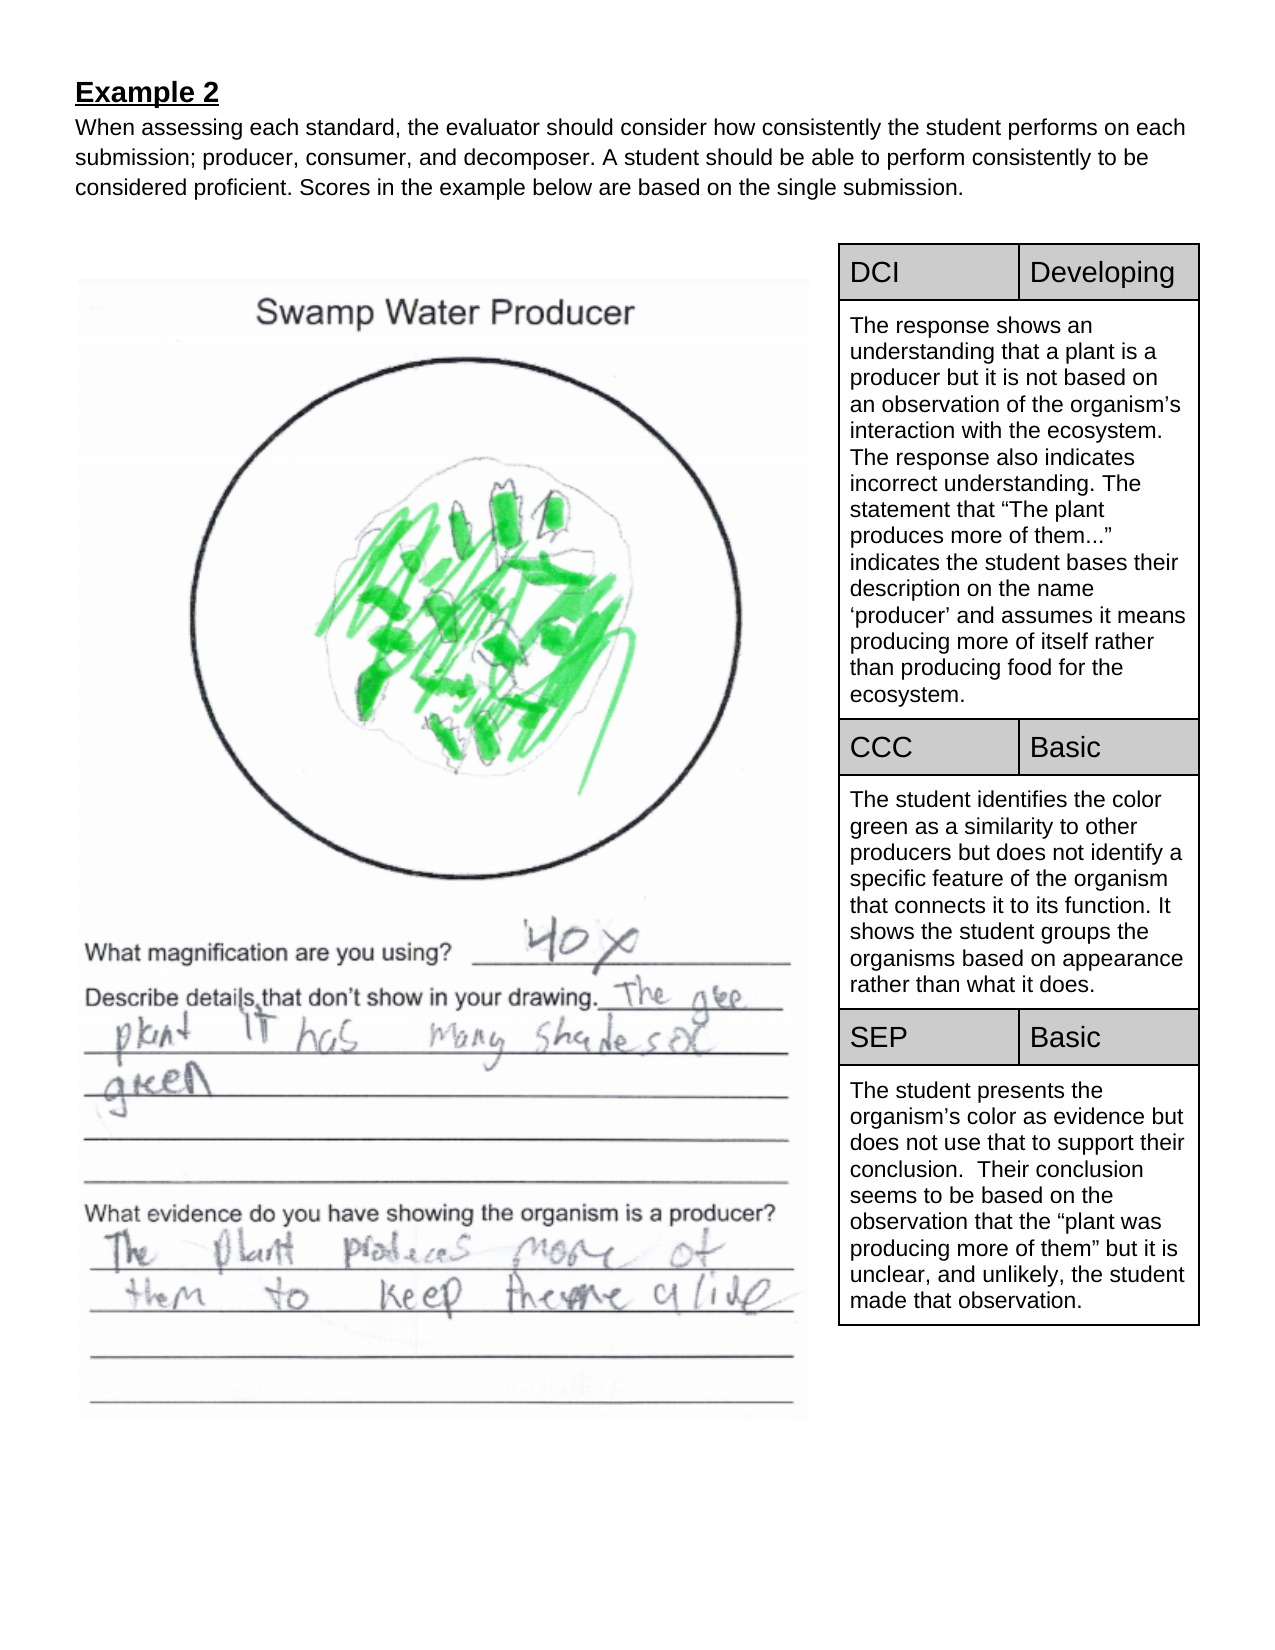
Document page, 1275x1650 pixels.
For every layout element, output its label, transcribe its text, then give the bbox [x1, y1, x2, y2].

table_cell The student presents the organism’s color as evidence but does not use that to support their conclusion. Their conclusion seems to be based on the observation that the “plant was producing more of them” but it is unclear, and unlikely, the student made that observation. [840, 1066, 1198, 1324]
table_cell SEP [840, 1010, 1018, 1064]
table_header Developing [1020, 245, 1198, 299]
table_cell Basic [1020, 1010, 1198, 1064]
text Example 2 [75, 75, 1200, 108]
table_cell The response shows an understanding that a plant is a producer but it is not based on an observation of the organism’s interaction with the ecosystem. The response also indicates incorrect understanding. The statement that “The plant produces more of them...” indicates the student bases their description on the name ‘producer’ and assumes it means producing more of itself rather than producing food for the ecosystem. [840, 301, 1198, 717]
picture [78, 279, 810, 1419]
table_header DCI [840, 245, 1018, 299]
table_cell CCC [840, 720, 1018, 774]
text When assessing each standard, the evaluator should consider how consistently the student performs on each submission; producer, consumer, and decomposer. A student should be able to perform consistently to be considered proficient. Scores in the example below are based on the single submission. [75, 113, 1200, 200]
table_cell The student identifies the color green as a similarity to other producers but does not identify a specific feature of the organism that connects it to its function. It shows the student groups the organisms based on appearance rather than what it does. [840, 776, 1198, 1008]
table_cell Basic [1020, 720, 1198, 774]
